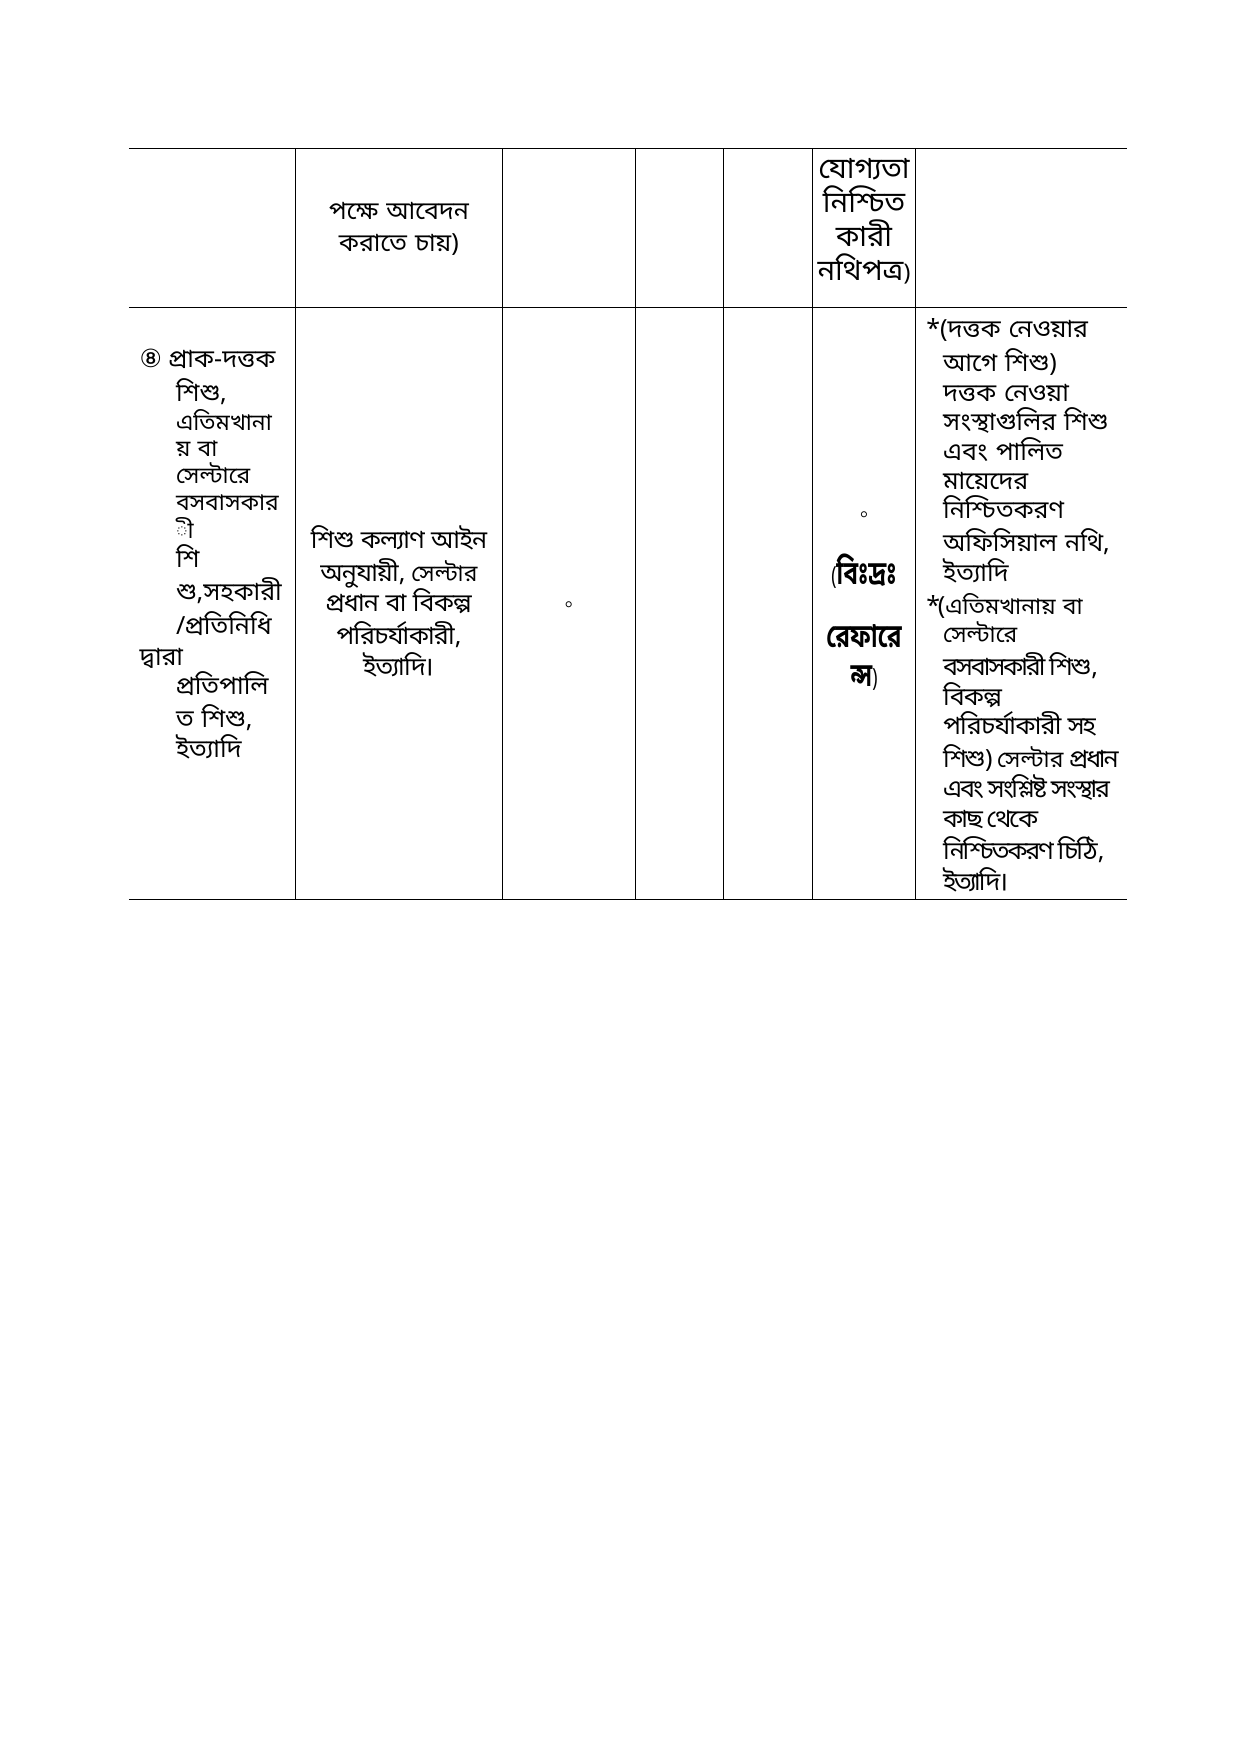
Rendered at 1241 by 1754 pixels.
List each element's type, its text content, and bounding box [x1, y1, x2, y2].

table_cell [129, 149, 295, 307]
table_cell ◦ (বিঃদ্রঃ রেফারেন্স) [813, 308, 915, 899]
table_cell *(দত্তক নেওয়ার আগে শিশু) দত্তক নেওয়া সংস্থাগুলির শিশু এবং পালিত মায়েদের নিশ্চিতকরণ অফিসিয়াল নথি, ইত্যাদি *(এতিমখানায় বা সেল্টারে বসবাসকারী শিশু, বিকল্প পরিচর্যাকারী সহ শিশু) সেল্টার প্রধান এবং সংশ্লিষ্ট সংস্থার কাছ থেকে নিশ্চিতকরণ চিঠি, ইত্যাদি। [916, 308, 1127, 899]
table_cell ◦ [503, 308, 635, 899]
table_cell [636, 308, 723, 899]
table_cell [636, 149, 723, 307]
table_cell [503, 149, 635, 307]
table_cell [916, 149, 1127, 307]
table_cell [724, 308, 812, 899]
table_cell শিশু কল্যাণ আইন অনুযায়ী, সেল্টার প্রধান বা বিকল্প পরিচর্যাকারী, ইত্যাদি। [296, 308, 502, 899]
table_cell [296, 149, 502, 307]
table_cell ◦ [724, 149, 812, 307]
table_cell ⑧ প্রাক-দত্তক শিশু, এতিমখানায় বা সেল্টারে বসবাসকারী শিশু,সহকারী/প্রতিনিধি দ্বারা প্রতিপালিত শিশু, ইত্যাদি [129, 308, 295, 899]
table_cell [813, 149, 915, 307]
